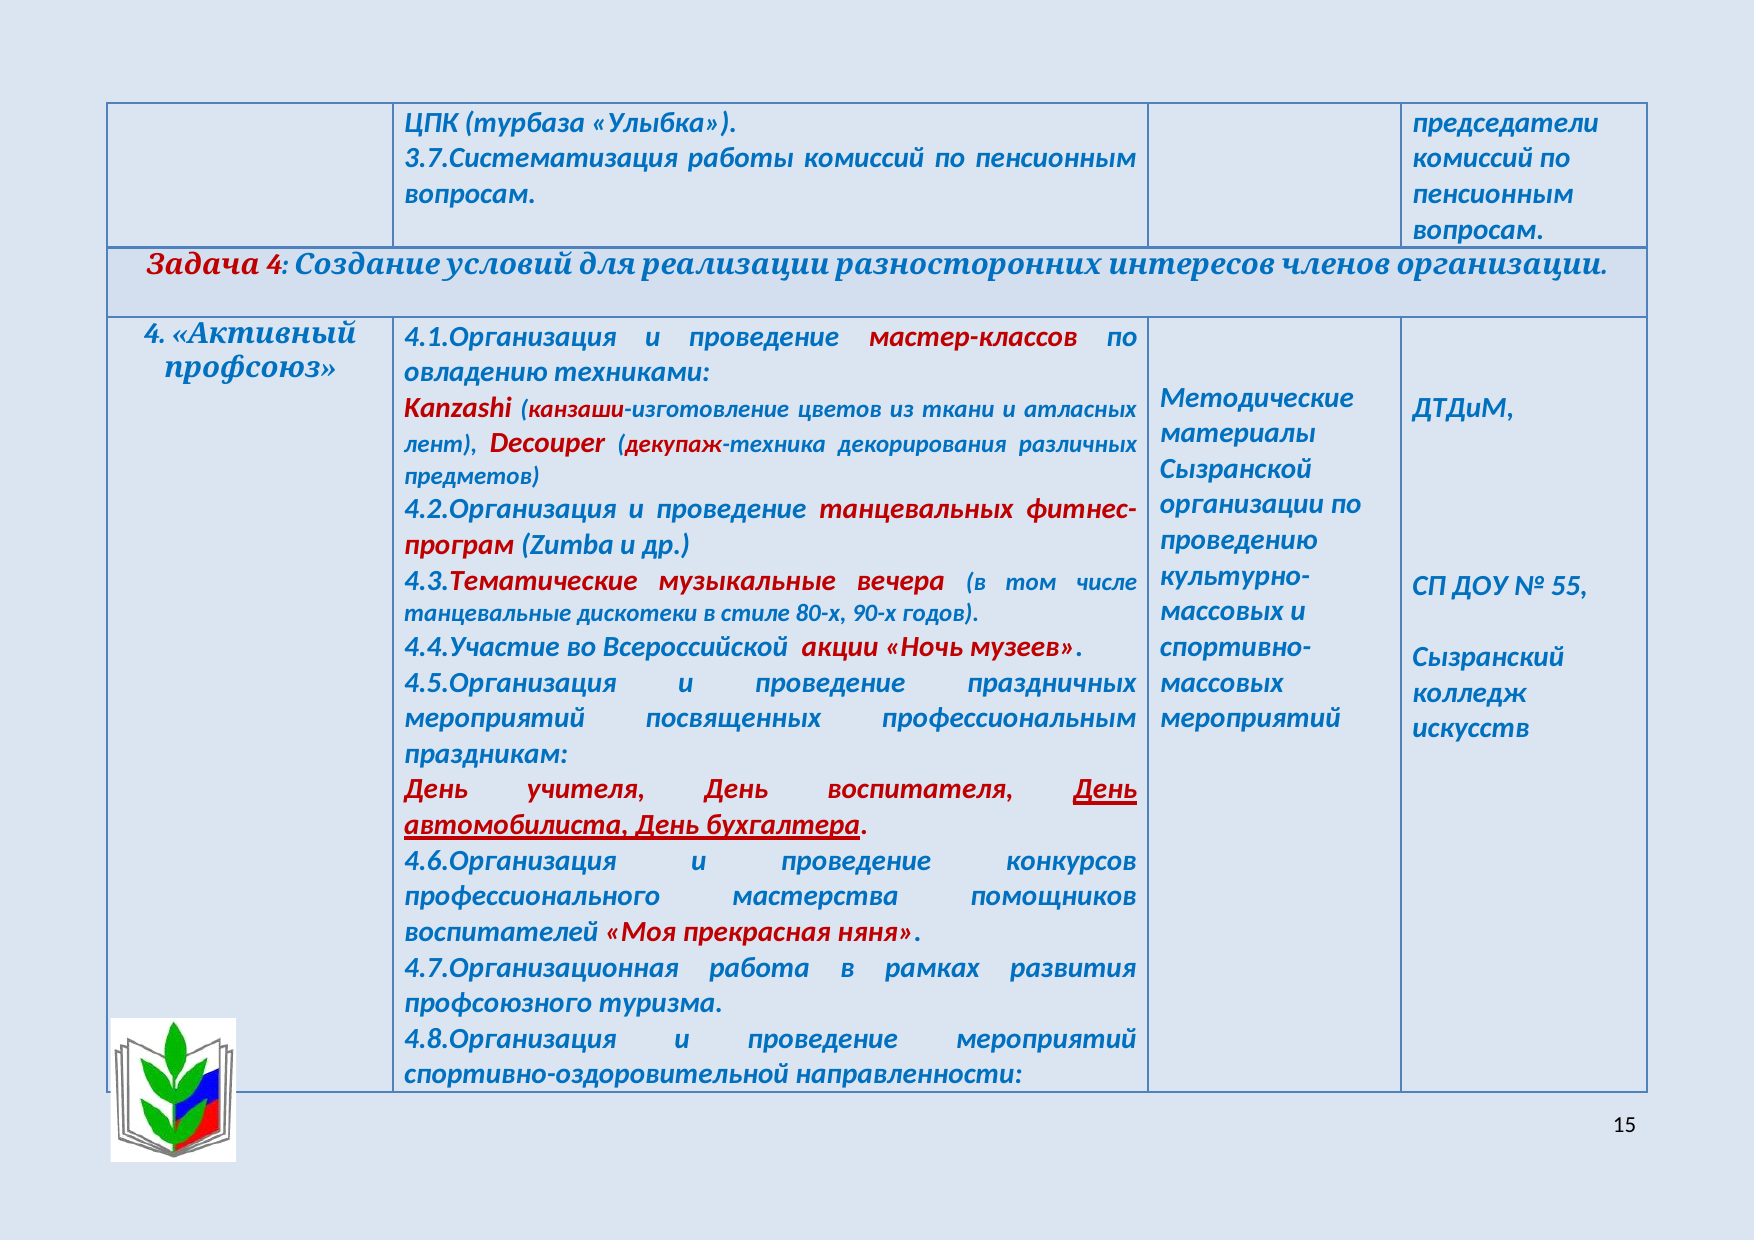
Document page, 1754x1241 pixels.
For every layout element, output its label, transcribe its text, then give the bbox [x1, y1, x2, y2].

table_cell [394, 318, 1147, 1091]
table_cell Задача 4: Создание условий для реализации разносторонних интересов членов организации. [108, 249, 1646, 316]
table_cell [394, 104, 1147, 246]
picture [110, 1018, 237, 1162]
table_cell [1402, 318, 1646, 1091]
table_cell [1149, 318, 1400, 1091]
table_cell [1149, 104, 1400, 246]
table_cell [108, 104, 392, 246]
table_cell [108, 318, 392, 1091]
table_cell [1402, 104, 1646, 246]
